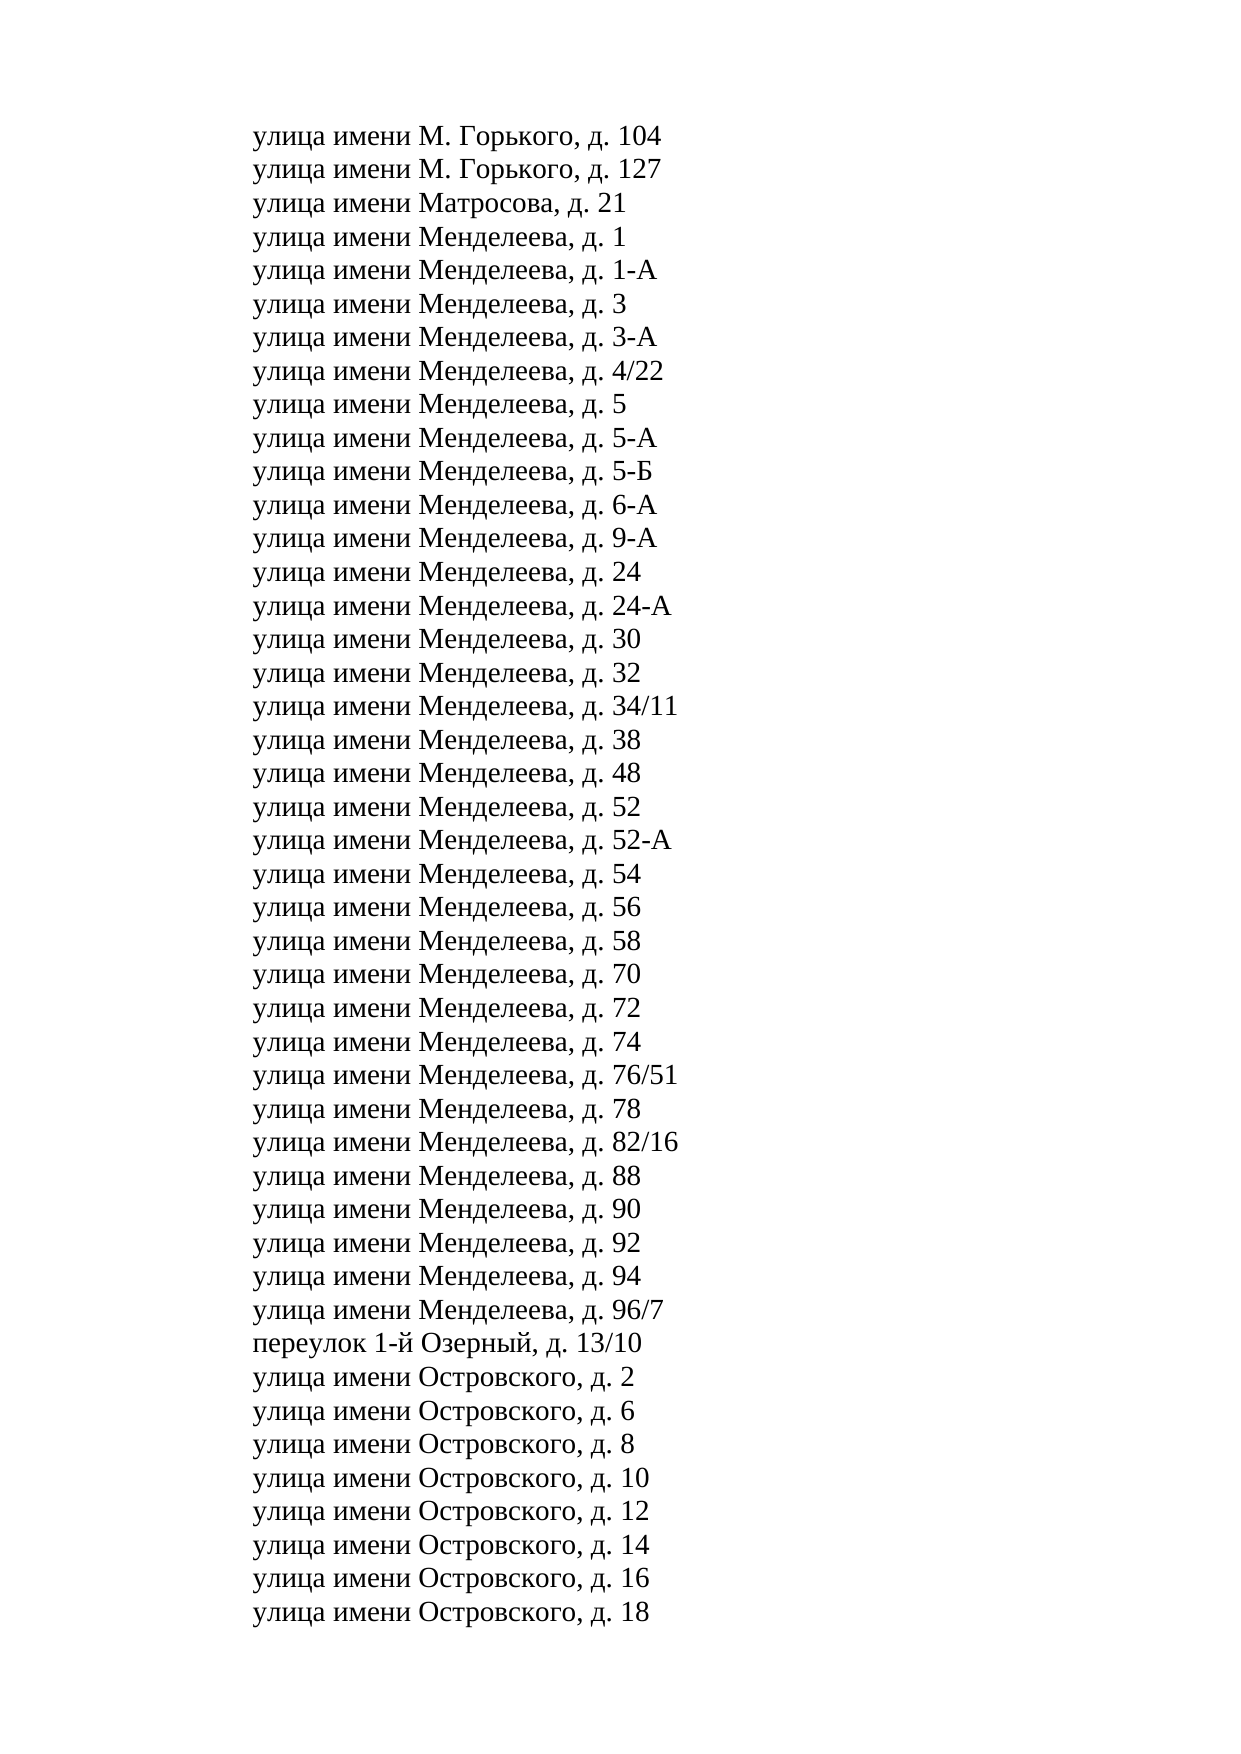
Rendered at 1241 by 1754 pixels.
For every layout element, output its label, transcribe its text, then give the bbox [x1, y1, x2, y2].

text улица имени Островского, д. 6 [177, 1393, 1152, 1426]
text улица имени Менделеева, д. 9-А [177, 521, 1152, 554]
text улица имени М. Горького, д. 104 [177, 118, 1152, 152]
text улица имени Островского, д. 18 [177, 1594, 1152, 1627]
text улица имени Островского, д. 14 [177, 1527, 1152, 1560]
text улица имени Менделеева, д. 4/22 [177, 353, 1152, 386]
text улица имени Менделеева, д. 88 [177, 1158, 1152, 1191]
text улица имени Менделеева, д. 76/51 [177, 1057, 1152, 1091]
text улица имени М. Горького, д. 127 [177, 152, 1152, 185]
text улица имени Менделеева, д. 54 [177, 856, 1152, 889]
text улица имени Менделеева, д. 92 [177, 1225, 1152, 1258]
text улица имени Менделеева, д. 34/11 [177, 688, 1152, 722]
text улица имени Островского, д. 16 [177, 1560, 1152, 1594]
text улица имени Менделеева, д. 30 [177, 621, 1152, 655]
text улица имени Менделеева, д. 3-А [177, 319, 1152, 353]
text улица имени Менделеева, д. 5-Б [177, 453, 1152, 487]
text улица имени Менделеева, д. 90 [177, 1191, 1152, 1225]
text улица имени Менделеева, д. 5 [177, 386, 1152, 420]
text улица имени Менделеева, д. 3 [177, 286, 1152, 319]
text улица имени Менделеева, д. 70 [177, 957, 1152, 990]
text улица имени Менделеева, д. 24 [177, 554, 1152, 588]
text улица имени Менделеева, д. 52 [177, 789, 1152, 822]
text улица имени Менделеева, д. 1 [177, 219, 1152, 252]
text улица имени Менделеева, д. 48 [177, 755, 1152, 789]
text улица имени Менделеева, д. 38 [177, 722, 1152, 755]
text улица имени Островского, д. 12 [177, 1493, 1152, 1527]
text улица имени Менделеева, д. 5-А [177, 420, 1152, 453]
text улица имени Менделеева, д. 94 [177, 1258, 1152, 1292]
text улица имени Менделеева, д. 32 [177, 655, 1152, 688]
text улица имени Менделеева, д. 74 [177, 1024, 1152, 1057]
text улица имени Менделеева, д. 1-А [177, 252, 1152, 286]
text улица имени Менделеева, д. 96/7 [177, 1292, 1152, 1326]
text улица имени Менделеева, д. 24-А [177, 588, 1152, 621]
text улица имени Менделеева, д. 72 [177, 990, 1152, 1024]
text улица имени Менделеева, д. 6-А [177, 487, 1152, 521]
text улица имени Островского, д. 2 [177, 1359, 1152, 1393]
text улица имени Островского, д. 10 [177, 1460, 1152, 1493]
text улица имени Островского, д. 8 [177, 1426, 1152, 1460]
text улица имени Менделеева, д. 78 [177, 1091, 1152, 1124]
text улица имени Менделеева, д. 52-А [177, 822, 1152, 856]
text переулок 1-й Озерный, д. 13/10 [177, 1326, 1152, 1359]
text улица имени Менделеева, д. 56 [177, 889, 1152, 923]
text улица имени Менделеева, д. 82/16 [177, 1124, 1152, 1158]
text улица имени Матросова, д. 21 [177, 185, 1152, 219]
text улица имени Менделеева, д. 58 [177, 923, 1152, 957]
